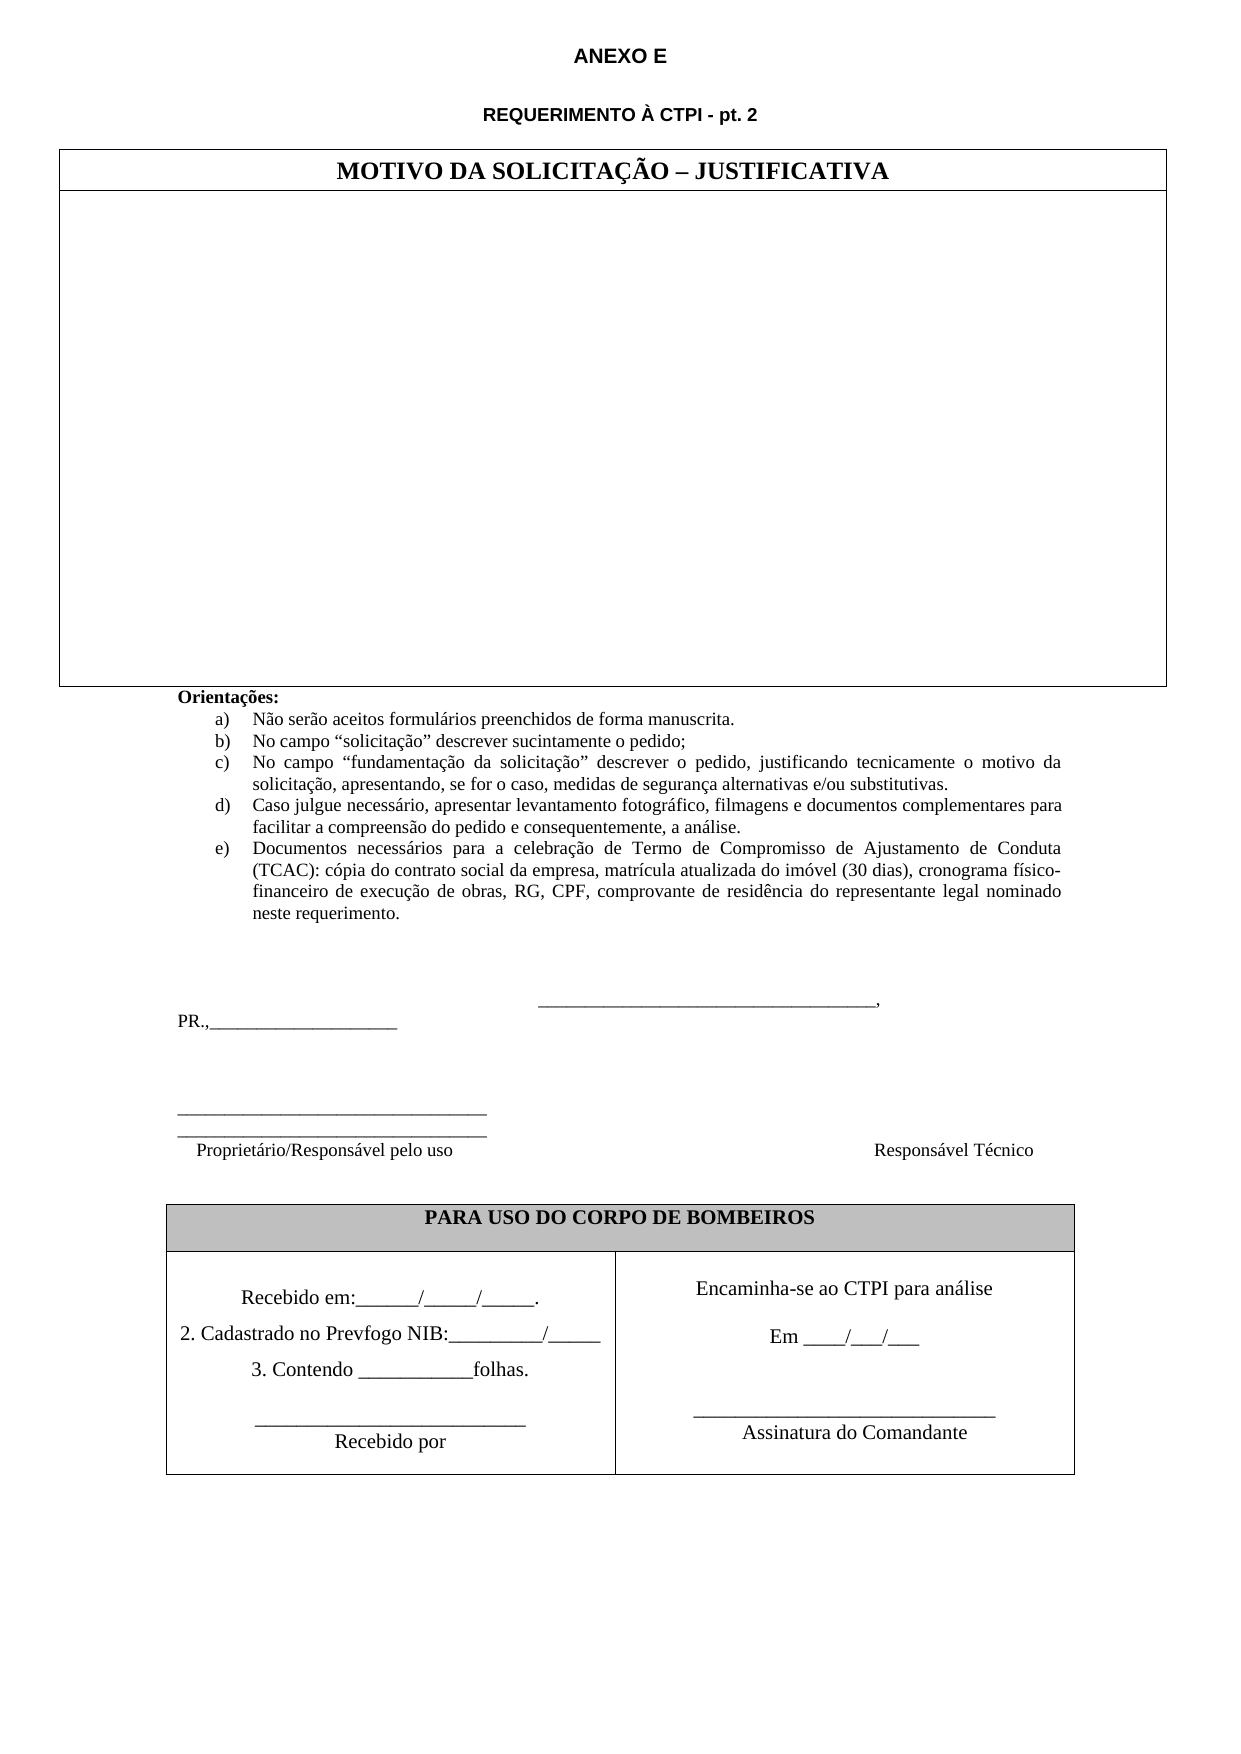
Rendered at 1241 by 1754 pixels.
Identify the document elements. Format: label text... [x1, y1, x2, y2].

list Caso julgue necessário, apresentar levantamento fotográfico, filmagens e documentos complementares para facilitar a compreensão do pedido e consequentemente, a análise. [215, 794, 1063, 837]
text Proprietário/Responsável pelo uso Responsável Técnico [177, 1139, 1063, 1161]
list No campo “fundamentação da solicitação” descrever o pedido, justificando tecnicamente o motivo da solicitação, apresentando, se for o caso, medidas de segurança alternativas e/ou substitutivas. [215, 751, 1063, 794]
text ANEXO E [177, 44, 1063, 68]
table_cell Recebido em:______/_____/_____. 2. Cadastrado no Prevfogo NIB:_________/_____ 3. Contendo ___________folhas. __________________________ Recebido por [167, 1252, 615, 1474]
text Orientações: [177, 687, 1063, 708]
text _________________________________ _________________________________ [177, 1096, 1063, 1139]
table_cell [60, 191, 1166, 686]
table_cell Encaminha-se ao CTPI para análise Em ____/___/___ _____________________________ Assinatura do Comandante [616, 1252, 1074, 1474]
table_header MOTIVO DA SOLICITAÇÃO – JUSTIFICATIVA [60, 150, 1166, 190]
text ____________________________________, PR.,____________________ [177, 988, 1063, 1031]
subtitle REQUERIMENTO À CTPI - pt. 2 [177, 104, 1063, 125]
list Não serão aceitos formulários preenchidos de forma manuscrita. [215, 708, 1063, 729]
list No campo “solicitação” descrever sucintamente o pedido; [215, 729, 1063, 751]
list Documentos necessários para a celebração de Termo de Compromisso de Ajustamento de Conduta (TCAC): cópia do contrato social da empresa, matrícula atualizada do imóvel (30 dias), cronograma físico-financeiro de execução de obras, RG, CPF, comprovante de residência do representante legal nominado neste requerimento. [215, 837, 1063, 923]
table_header PARA USO DO CORPO DE BOMBEIROS [167, 1205, 1074, 1251]
